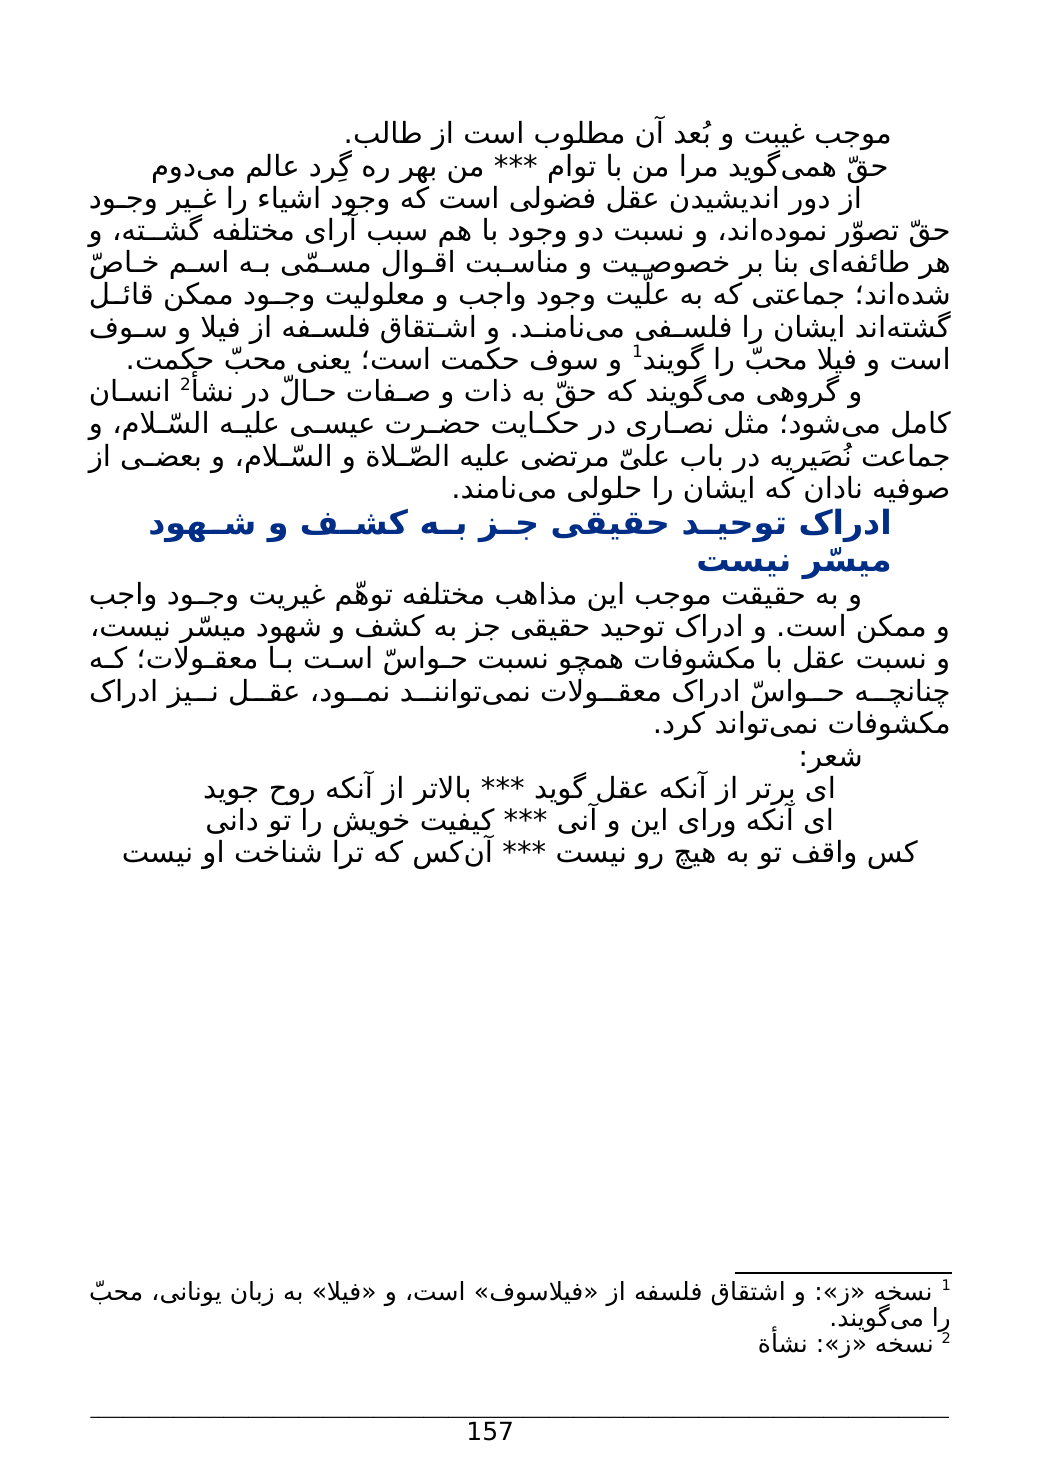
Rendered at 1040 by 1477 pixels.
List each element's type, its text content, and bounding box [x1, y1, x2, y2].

text و به حقیقت موجب این مذاهب مختلفه توهّم غیریت وجود واجب و ممکن است. و ادراک توحید حقیقى جز به کشف و شهود میسّر نیست، و نسبت عقل با مکشوفات همچو نسبت حواسّ است با معقولات؛ که چنانچه حواسّ ادراک معقولات نمى‌توانند نمود، عقل نیز ادراک مکشوفات نمى‌تواند کرد. [89, 579, 951, 740]
subtitle ادراک توحید حقیقى جز به کشف و شهود میسّر نیست‌ [148, 505, 892, 579]
text و گروهى مى‌گویند که حقّ به ذات و صفات حالّ در نشأ انسان کامل مى‌شود؛ مثل نصارى در حکایت حضرت عیسى علیه السّلام، و جماعت نُصَیریه در باب علىّ مرتضى علیه الصّلاة و السّلام، و بعضى از صوفیه نادان که ایشان را حلولى‌ مى‌نامند. [89, 376, 951, 505]
text حقّ همى‌گوید مرا من با توام‌ *** من بهر ره گِرد عالم مى‌دوم‌ [89, 150, 951, 182]
text کس واقف تو به هیچ رو نیست‌ *** آن‌کس که ترا شناخت او نیست‌ [89, 837, 951, 869]
text موجب غیبت و بُعد آن مطلوب است از طالب‌. [89, 118, 951, 150]
text اى برتر از آنکه عقل گوید *** بالاتر از آنکه روح جوید [89, 773, 951, 805]
text از دور اندیشیدن عقل فضولى است که وجود اشیاء را غیر وجود حقّ تصوّر نموده‌اند، و نسبت دو وجود با هم سبب آراى مختلفه گشته، و هر طائفه‌اى بنا بر خصوصیت و مناسبت اقوال مسمّى به اسم خاصّ شده‌اند؛ جماعتى که به علّیت وجود واجب و معلولیت وجود ممکن قائل گشته‌اند ایشان را فلسفى مى‌نامند. و اشتقاق فلسفه از فیلا و سوف است و فیلا محبّ را گویند و سوف حکمت است؛ یعنى محبّ حکمت. [89, 182, 951, 376]
text اى آنکه وراى این و آنى‌ *** کیفیت خویش را تو دانى‌ [89, 805, 951, 837]
text شعر: [89, 740, 951, 773]
